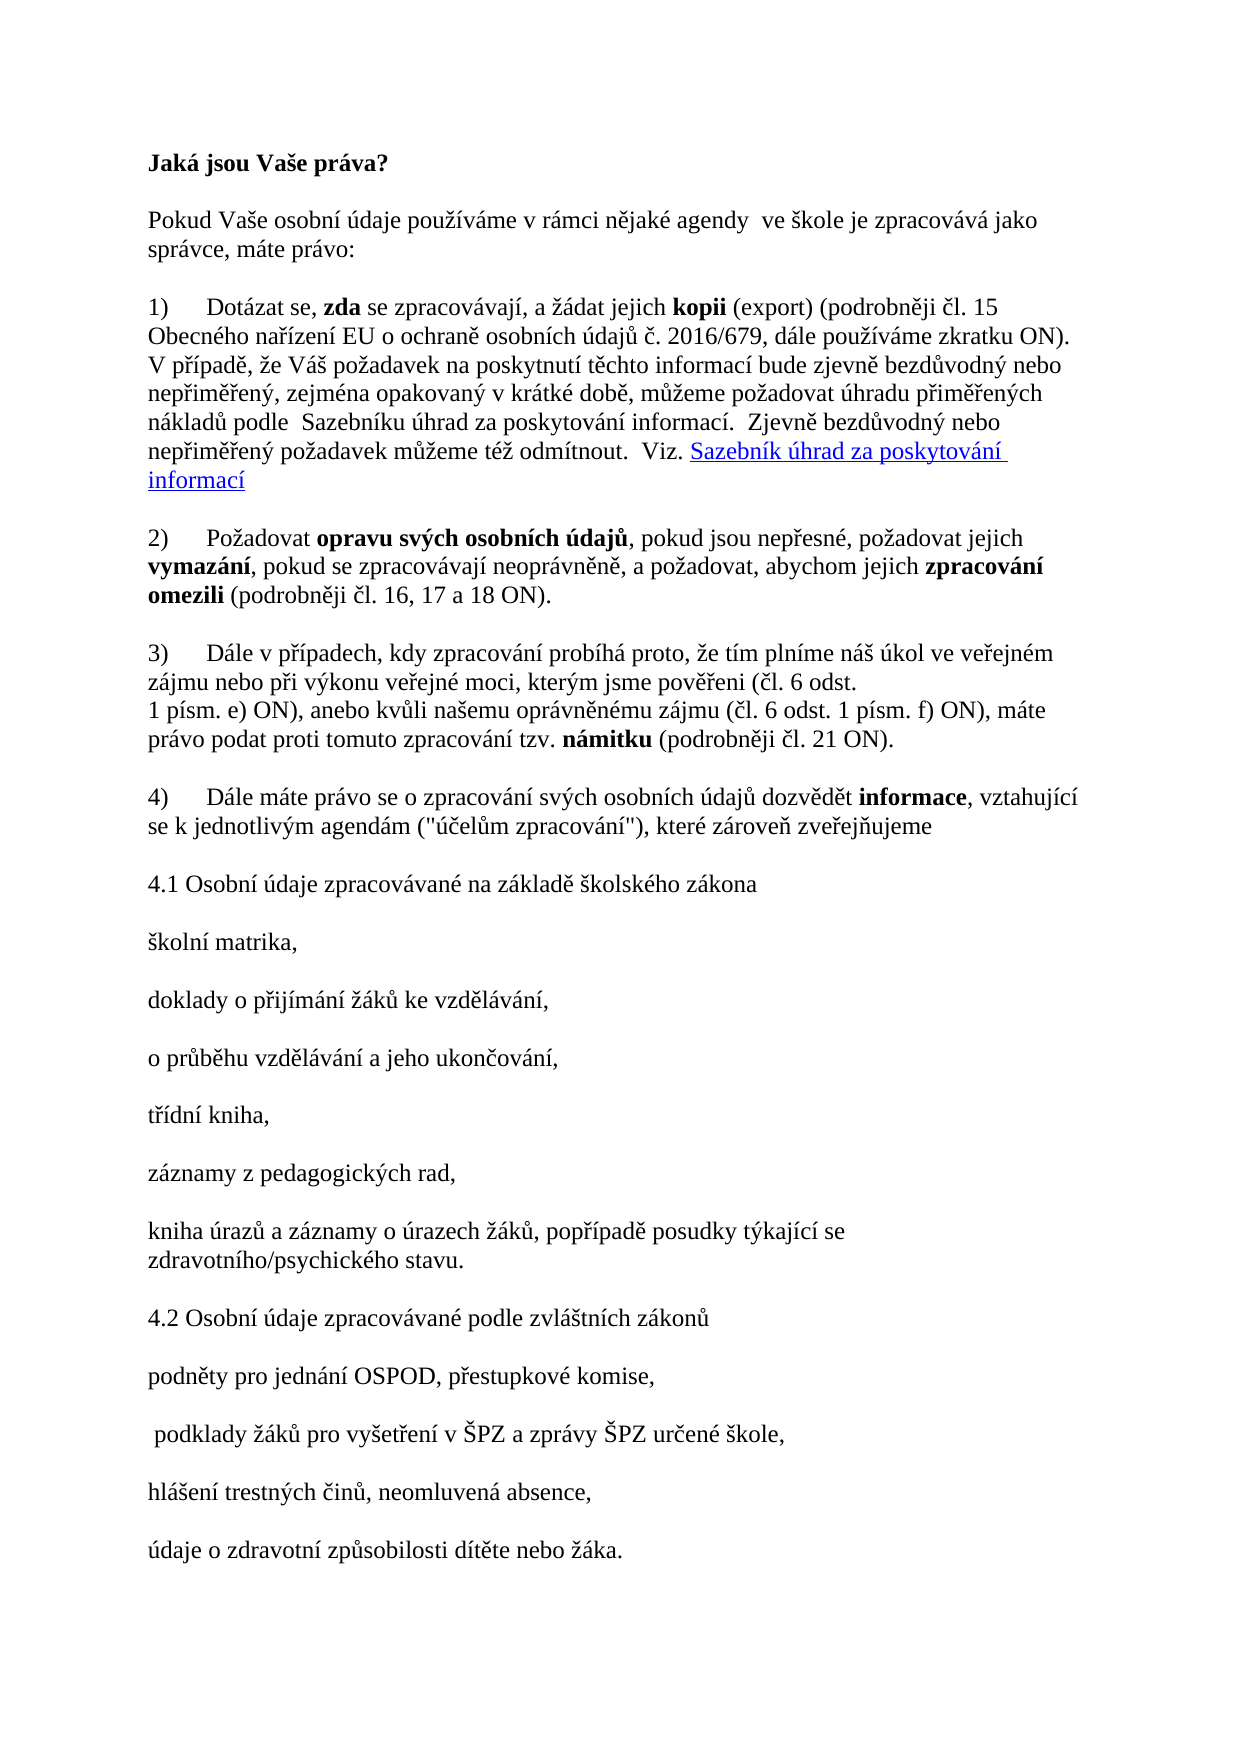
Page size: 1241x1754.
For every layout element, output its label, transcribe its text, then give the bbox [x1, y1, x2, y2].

text hlášení trestných činů, neomluvená absence, [148, 1477, 1093, 1506]
text o průběhu vzdělávání a jeho ukončování, [148, 1043, 1093, 1071]
text záznamy z pedagogických rad, [148, 1158, 1093, 1187]
text podklady žáků pro vyšetření v ŠPZ a zprávy ŠPZ určené škole, [148, 1419, 1093, 1448]
text 3) Dále v případech, kdy zpracování probíhá proto, že tím plníme náš úkol ve veřejném zájmu nebo při výkonu veřejné moci, kterým jsme pověřeni (čl. 6 odst. 1 písm. e) ON), anebo kvůli našemu oprávněnému zájmu (čl. 6 odst. 1 písm. f) ON), máte právo podat proti tomuto zpracování tzv. námitku (podrobněji čl. 21 ON). [148, 638, 1093, 753]
text třídní kniha, [148, 1101, 1093, 1129]
text 4.2 Osobní údaje zpracovávané podle zvláštních zákonů [148, 1303, 1093, 1332]
text školní matrika, [148, 927, 1093, 956]
text doklady o přijímání žáků ke vzdělávání, [148, 985, 1093, 1013]
text podněty pro jednání OSPOD, přestupkové komise, [148, 1361, 1093, 1390]
text kniha úrazů a záznamy o úrazech žáků, popřípadě posudky týkající se zdravotního/psychického stavu. [148, 1216, 1093, 1274]
text Pokud Vaše osobní údaje používáme v rámci nějaké agendy ve škole je zpracovává jako správce, máte právo: [148, 206, 1093, 263]
text 4.1 Osobní údaje zpracovávané na základě školského zákona [148, 869, 1093, 898]
text 4) Dále máte právo se o zpracování svých osobních údajů dozvědět informace, vztahující se k jednotlivým agendám ("účelům zpracování"), které zároveň zveřejňujeme [148, 782, 1093, 840]
text 2) Požadovat opravu svých osobních údajů, pokud jsou nepřesné, požadovat jejich vymazání, pokud se zpracovávají neoprávněně, a požadovat, abychom jejich zpracování omezili (podrobněji čl. 16, 17 a 18 ON). [148, 523, 1093, 609]
text 1) Dotázat se, zda se zpracovávají, a žádat jejich kopii (export) (podrobněji čl. 15 Obecného nařízení EU o ochraně osobních údajů č. 2016/679, dále používáme zkratku ON). V případě, že Váš požadavek na poskytnutí těchto informací bude zjevně bezdůvodný nebo nepřiměřený, zejména opakovaný v krátké době, můžeme požadovat úhradu přiměřených nákladů podle Sazebníku úhrad za poskytování informací. Zjevně bezdůvodný nebo nepřiměřený požadavek můžeme též odmítnout. Viz. Sazebník úhrad za poskytování informací [148, 292, 1093, 493]
text údaje o zdravotní způsobilosti dítěte nebo žáka. [148, 1535, 1093, 1563]
text Jaká jsou Vaše práva? [148, 148, 1093, 176]
